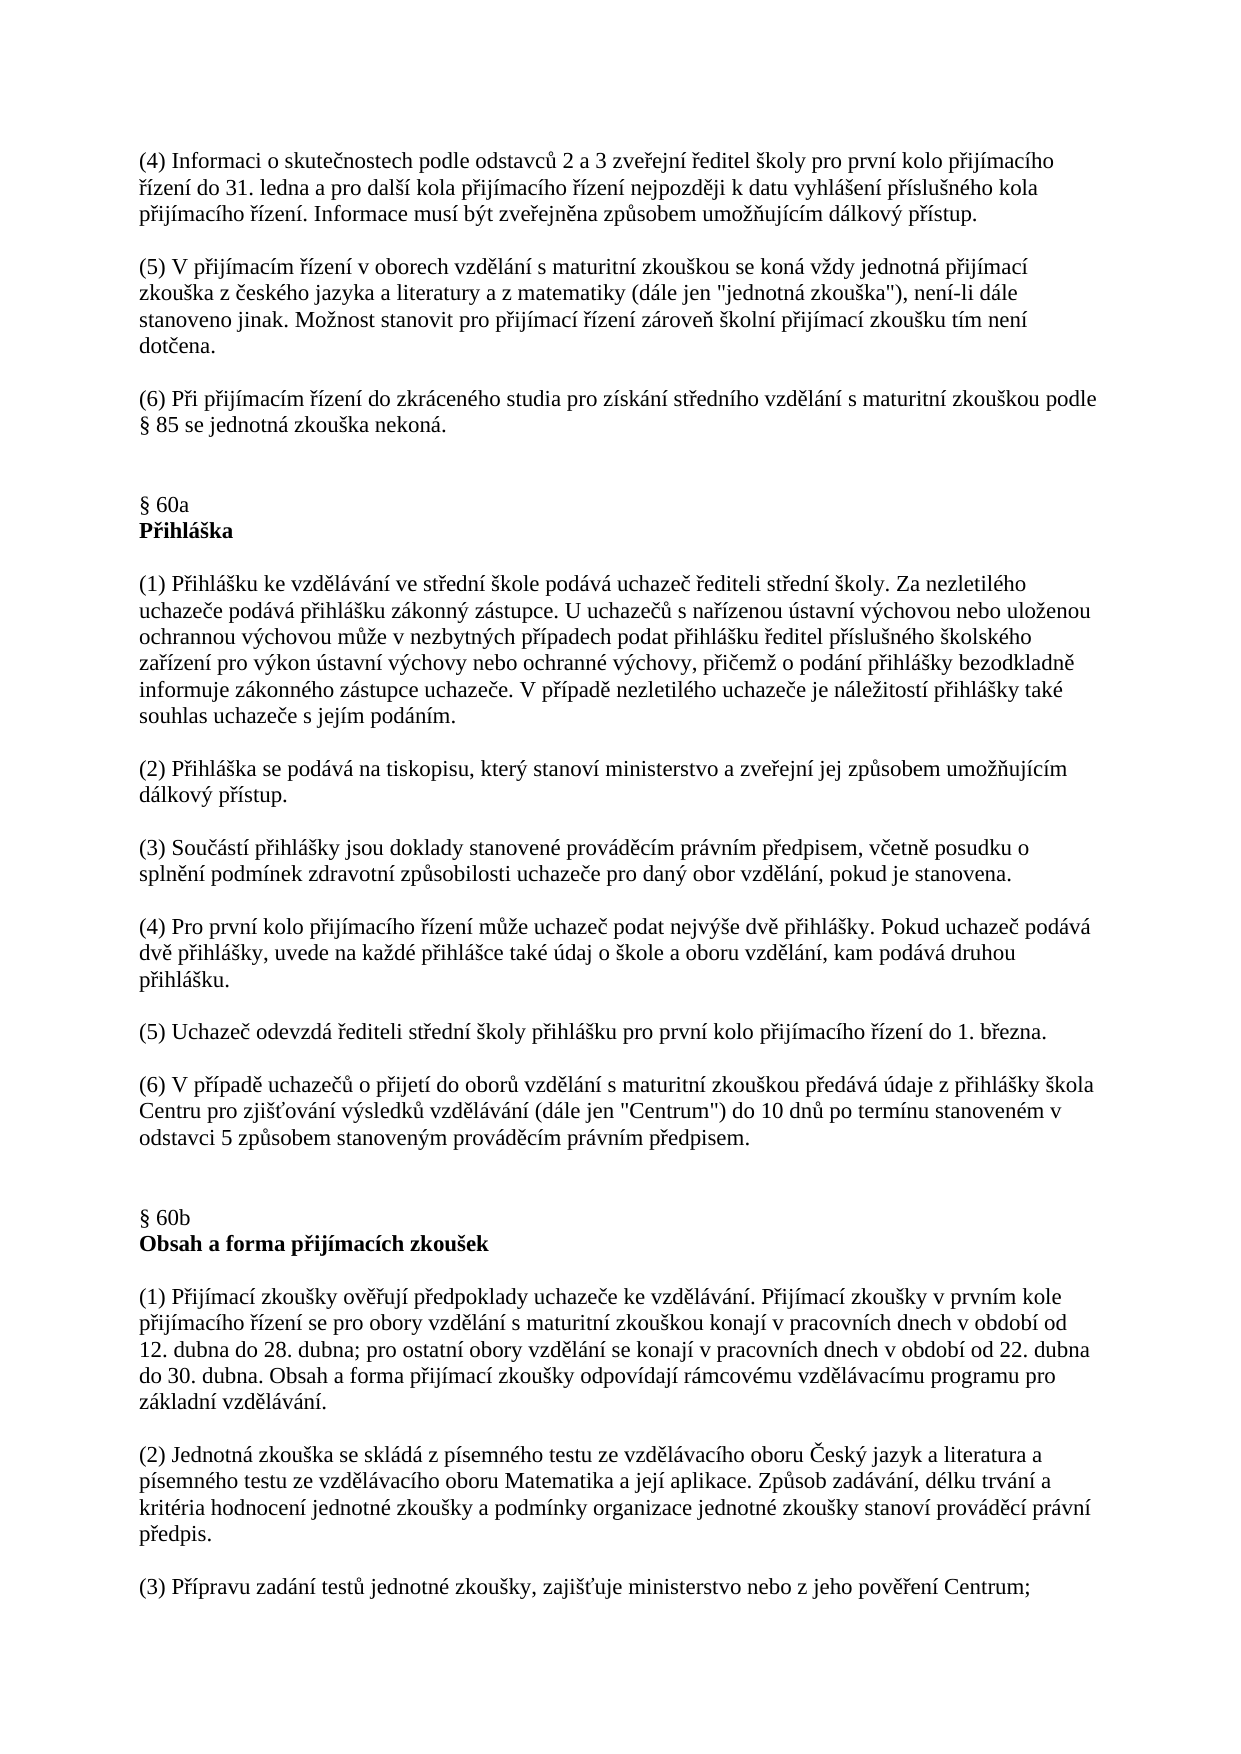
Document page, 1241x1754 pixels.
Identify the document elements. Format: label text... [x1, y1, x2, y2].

text § 60a [139, 491, 1101, 518]
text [139, 1257, 1101, 1599]
text Přihláška [139, 518, 1101, 544]
text (1) Přihlášku ke vzdělávání ve střední škole podává uchazeč řediteli střední školy. Za nezletilého uchazeče podává přihlášku zákonný zástupce. U uchazečů s nařízenou ústavní výchovou nebo uloženou ochrannou výchovou může v nezbytných případech podat přihlášku ředitel příslušného školského zařízení pro výkon ústavní výchovy nebo ochranné výchovy, přičemž o podání přihlášky bezodkladně informuje zákonného zástupce uchazeče. V případě nezletilého uchazeče je náležitostí přihlášky také souhlas uchazeče s jejím podáním. (2) Přihláška se podává na tiskopisu, který stanoví ministerstvo a zveřejní jej způsobem umožňujícím dálkový přístup. (3) Součástí přihlášky jsou doklady stanovené prováděcím právním předpisem, včetně posudku o splnění podmínek zdravotní způsobilosti uchazeče pro daný obor vzdělání, pokud je stanovena. (4) Pro první kolo přijímacího řízení může uchazeč podat nejvýše dvě přihlášky. Pokud uchazeč podává dvě přihlášky, uvede na každé přihlášce také údaj o škole a oboru vzdělání, kam podává druhou přihlášku. (5) Uchazeč odevzdá řediteli střední školy přihlášku pro první kolo přijímacího řízení do 1. března. (6) V případě uchazečů o přijetí do oborů vzdělání s maturitní zkouškou předává údaje z přihlášky škola Centru pro zjišťování výsledků vzdělávání (dále jen "Centrum") do 10 dnů po termínu stanoveném v odstavci 5 způsobem stanoveným prováděcím právním předpisem. [139, 544, 1101, 1179]
text (4) Informaci o skutečnostech podle odstavců 2 a 3 zveřejní ředitel školy pro první kolo přijímacího řízení do 31. ledna a pro další kola přijímacího řízení nejpozději k datu vyhlášení příslušného kola přijímacího řízení. Informace musí být zveřejněna způsobem umožňujícím dálkový přístup. (5) V přijímacím řízení v oborech vzdělání s maturitní zkouškou se koná vždy jednotná přijímací zkouška z českého jazyka a literatury a z matematiky (dále jen "jednotná zkouška"), není-li dále stanoveno jinak. Možnost stanovit pro přijímací řízení zároveň školní přijímací zkoušku tím není dotčena. (6) Při přijímacím řízení do zkráceného studia pro získání středního vzdělání s maturitní zkouškou podle § 85 se jednotná zkouška nekoná. [139, 148, 1101, 466]
text Obsah a forma přijímacích zkoušek [139, 1230, 1101, 1257]
text § 60b [139, 1204, 1101, 1230]
